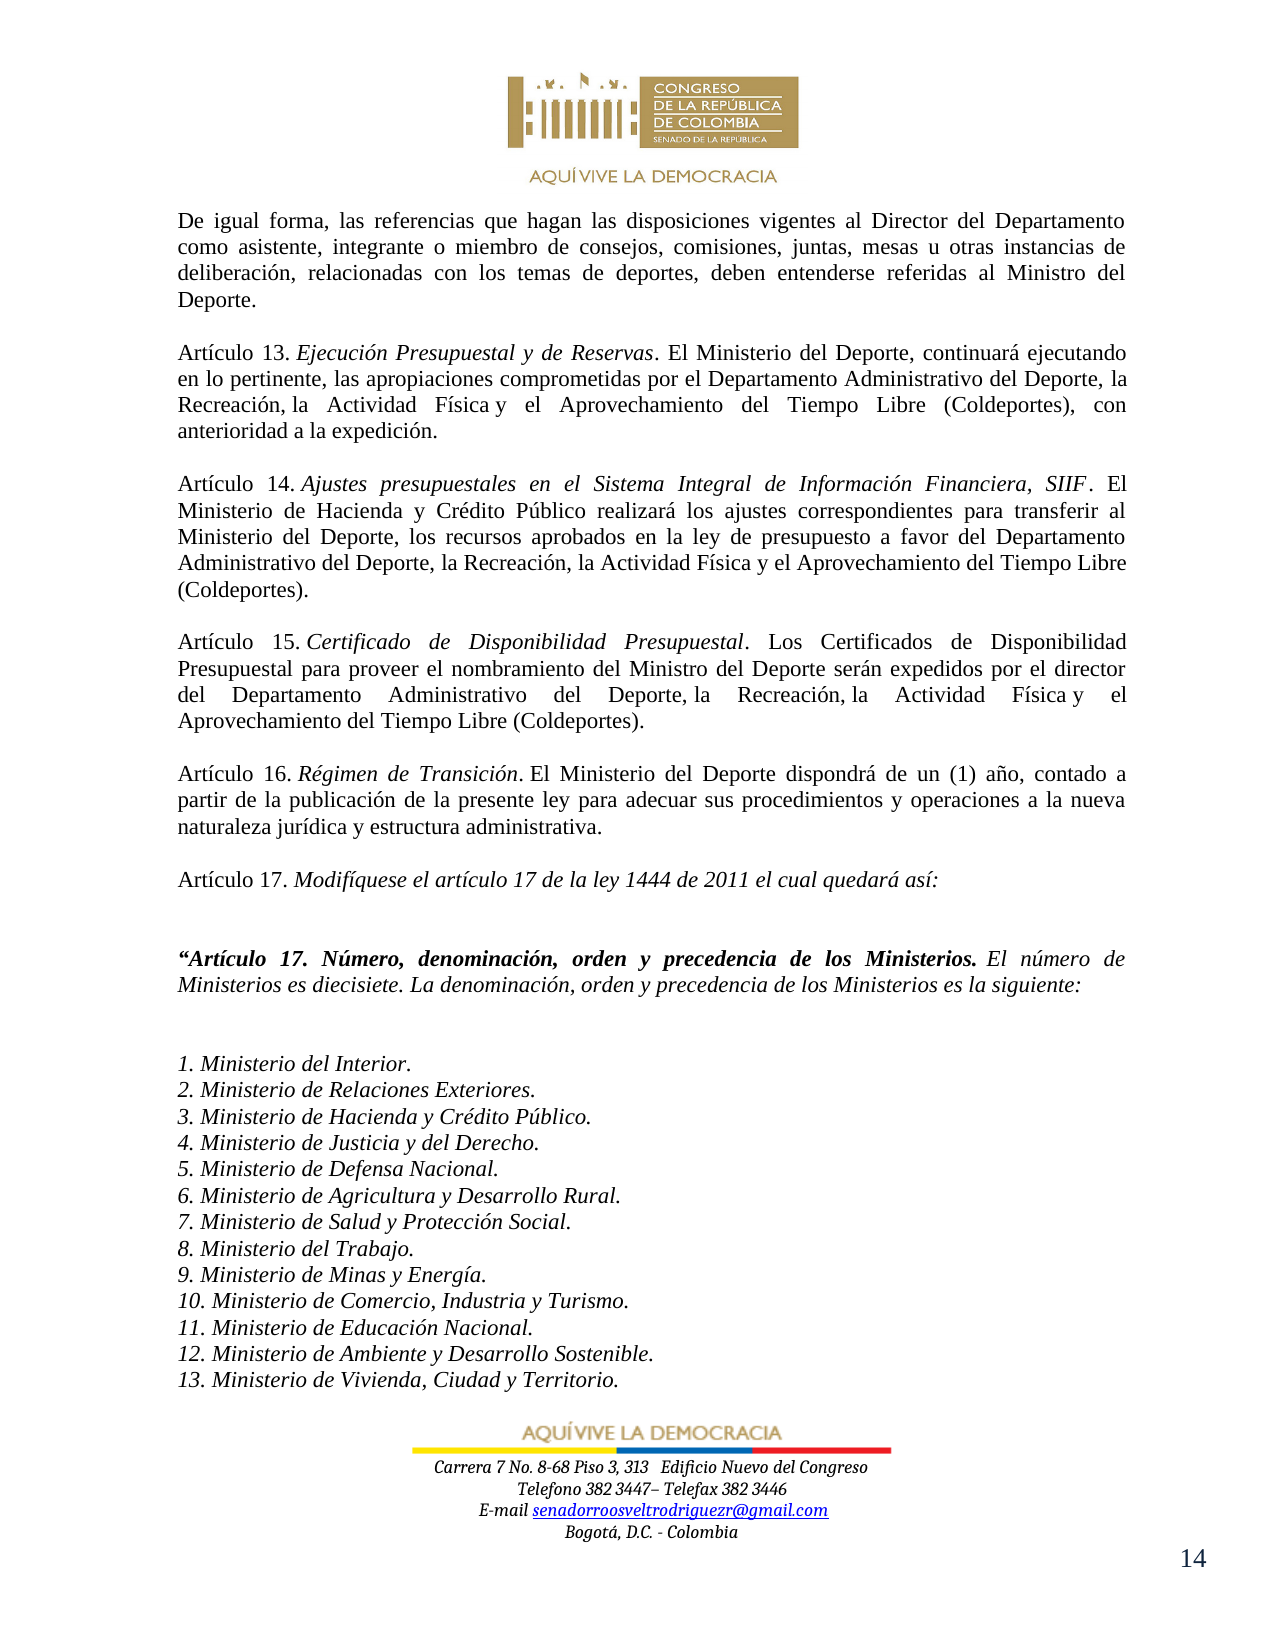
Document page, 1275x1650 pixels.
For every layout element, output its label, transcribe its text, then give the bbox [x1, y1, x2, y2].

text 2. Ministerio de Relaciones Exteriores. [177, 1076, 1127, 1103]
text 9. Ministerio de Minas y Energía. [177, 1261, 1127, 1287]
picture [397, 1414, 907, 1457]
text 8. Ministerio del Trabajo. [177, 1234, 1127, 1261]
picture [496, 65, 808, 194]
text 3. Ministerio de Hacienda y Crédito Público. [177, 1103, 1127, 1129]
text Artículo 15. Certificado de Disponibilidad Presupuestal. Los Certificados de Disponibilidad Presupuestal para proveer el nombramiento del Ministro del Deporte serán expedidos por el director del Departamento Administrativo del Deporte, la Recreación, la Actividad Física y el Aprovechamiento del Tiempo Libre (Coldeportes). [177, 628, 1127, 734]
text 10. Ministerio de Comercio, Industria y Turismo. [177, 1287, 1127, 1314]
text Artículo 17. Modifíquese el artículo 17 de la ley 1444 de 2011 el cual quedará así: [177, 866, 1127, 892]
text 12. Ministerio de Ambiente y Desarrollo Sostenible. [177, 1340, 1127, 1366]
text 11. Ministerio de Educación Nacional. [177, 1314, 1127, 1340]
text Artículo 14. Ajustes presupuestales en el Sistema Integral de Información Financiera, SIIF. El Ministerio de Hacienda y Crédito Público realizará los ajustes correspondientes para transferir al Ministerio del Deporte, los recursos aprobados en la ley de presupuesto a favor del Departamento Administrativo del Deporte, la Recreación, la Actividad Física y el Aprovechamiento del Tiempo Libre (Coldeportes). [177, 470, 1127, 602]
text Artículo 13. Ejecución Presupuestal y de Reservas. El Ministerio del Deporte, continuará ejecutando en lo pertinente, las apropiaciones comprometidas por el Departamento Administrativo del Deporte, la Recreación, la Actividad Física y el Aprovechamiento del Tiempo Libre (Coldeportes), con anterioridad a la expedición. [177, 338, 1127, 444]
text De igual forma, las referencias que hagan las disposiciones vigentes al Director del Departamento como asistente, integrante o miembro de consejos, comisiones, juntas, mesas u otras instancias de deliberación, relacionadas con los temas de deportes, deben entenderse referidas al Ministro del Deporte. [177, 207, 1127, 312]
text 7. Ministerio de Salud y Protección Social. [177, 1208, 1127, 1234]
text 4. Ministerio de Justicia y del Derecho. [177, 1129, 1127, 1156]
text 5. Ministerio de Defensa Nacional. [177, 1156, 1127, 1182]
text 6. Ministerio de Agricultura y Desarrollo Rural. [177, 1182, 1127, 1208]
text “Artículo 17. Número, denominación, orden y precedencia de los Ministerios. El número de Ministerios es diecisiete. La denominación, orden y precedencia de los Ministerios es la siguiente: [177, 945, 1127, 997]
text 1. Ministerio del Interior. [177, 1050, 1127, 1076]
text Artículo 16. Régimen de Transición. El Ministerio del Deporte dispondrá de un (1) año, contado a partir de la publicación de la presente ley para adecuar sus procedimientos y operaciones a la nueva naturaleza jurídica y estructura administrativa. [177, 760, 1127, 839]
text 13. Ministerio de Vivienda, Ciudad y Territorio. [177, 1366, 1127, 1393]
